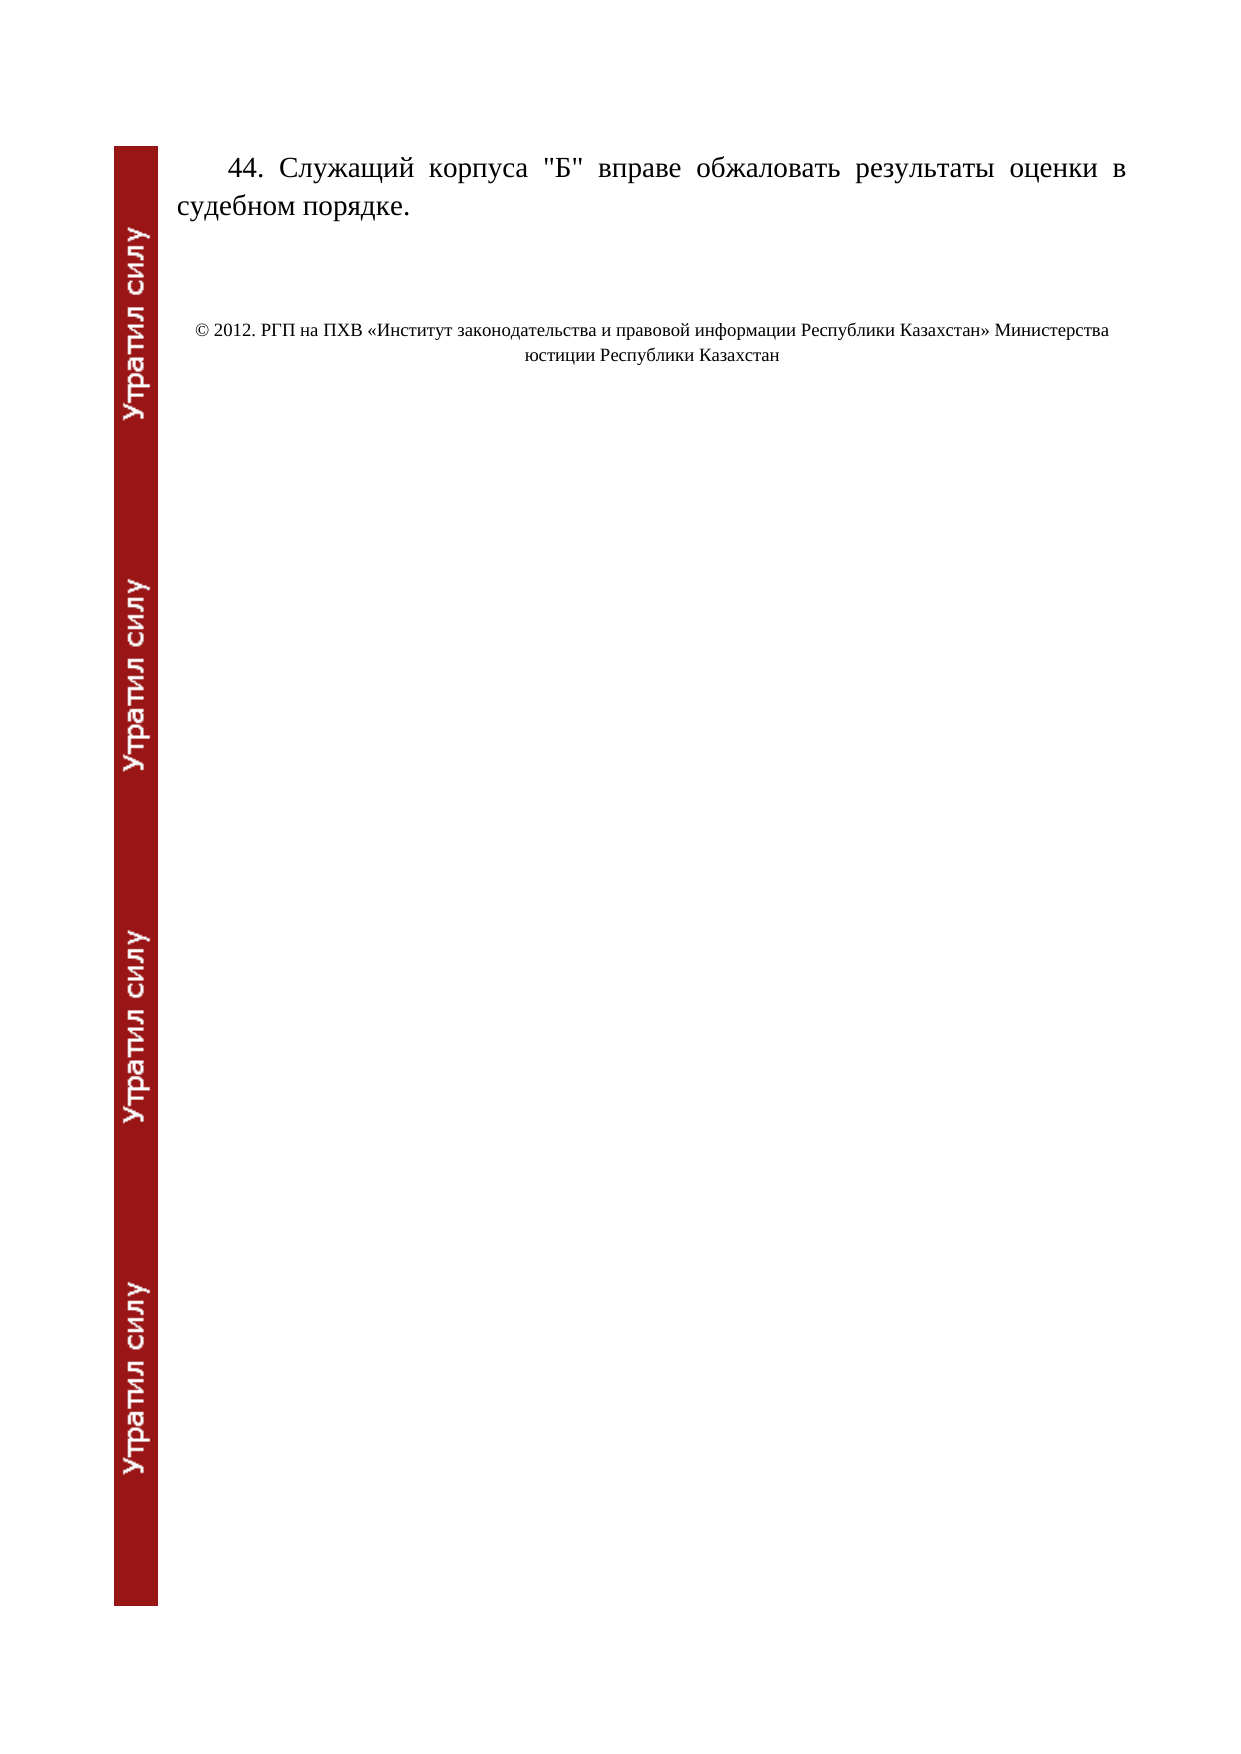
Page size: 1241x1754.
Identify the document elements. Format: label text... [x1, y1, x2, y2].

picture [114, 365, 158, 1606]
text 44. Служащий корпуса "Б" вправе обжаловать результаты оценки в судебном порядке. [112, 150, 1128, 222]
picture [114, 146, 158, 150]
picture [114, 222, 158, 319]
text © 2012. РГП на ПХВ «Институт законодательства и правовой информации Республики Казахстан» Министерства юстиции Республики Казахстан [112, 319, 1128, 365]
